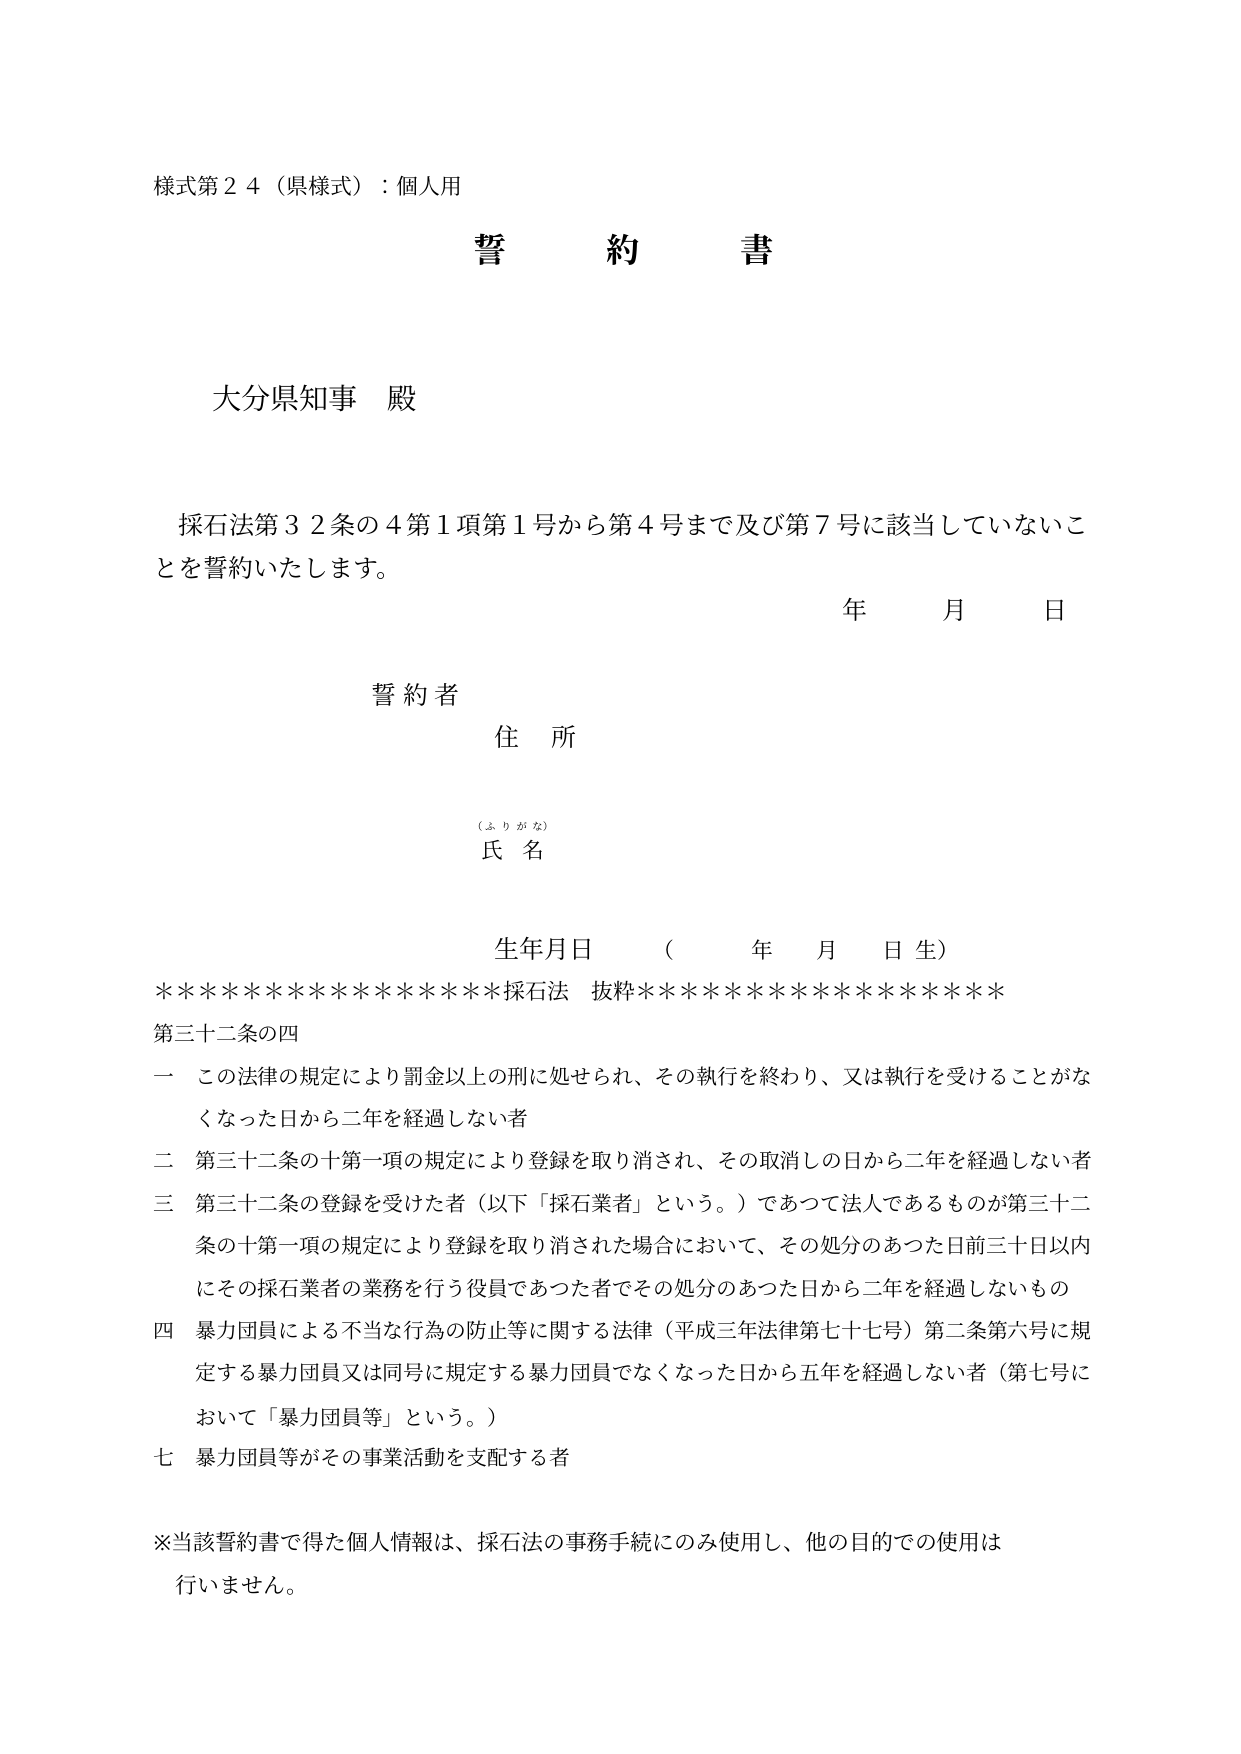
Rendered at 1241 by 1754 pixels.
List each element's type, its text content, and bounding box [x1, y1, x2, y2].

text 行いません。 [153, 1563, 1092, 1605]
text 大分県知事 殿 [153, 376, 1092, 418]
text 七 暴力団員等がその事業活動を支配する者 [153, 1435, 1092, 1478]
text 誓 約 書 [153, 206, 1092, 291]
text 四 暴力団員による不当な行為の防止等に関する法律（平成三年法律第七十七号）第二条第六号に規定する暴力団員又は同号に規定する暴力団員でなくなった日から五年を経過しない者（第七号において「暴力団員等」という。） [153, 1308, 1092, 1435]
text 採石法第３２条の４第１項第１号から第４号まで及び第７号に該当していないことを誓約いたします。 [153, 503, 1092, 587]
text 生年月日 （ 年 月 日 生） [153, 927, 1092, 969]
text 三 第三十二条の登録を受けた者（以下「採石業者」という。）であつて法人であるものが第三十二条の十第一項の規定により登録を取り消された場合において、その処分のあつた日前三十日以内にその採石業者の業務を行う役員であつた者でその処分のあつた日から二年を経過しないもの [153, 1181, 1092, 1308]
text 誓 約 者 [153, 672, 1092, 715]
text ＊＊＊＊＊＊＊＊＊＊＊＊＊＊＊＊採石法 抜粋＊＊＊＊＊＊＊＊＊＊＊＊＊＊＊＊＊ [153, 969, 1092, 1011]
text 住 所 [153, 715, 1092, 757]
text 一 この法律の規定により罰金以上の刑に処せられ、その執行を終わり、又は執行を受けることがなくなった日から二年を経過しない者 [153, 1054, 1092, 1139]
text 第三十二条の四 [153, 1011, 1092, 1054]
text 二 第三十二条の十第一項の規定により登録を取り消され、その取消しの日から二年を経過しない者 [153, 1139, 1092, 1181]
text ※当該誓約書で得た個人情報は、採石法の事務手続にのみ使用し、他の目的での使用は [153, 1520, 1092, 1563]
text 様式第２４（県様式）：個人用 [153, 163, 1092, 206]
text 年 月 日 [153, 587, 1092, 630]
